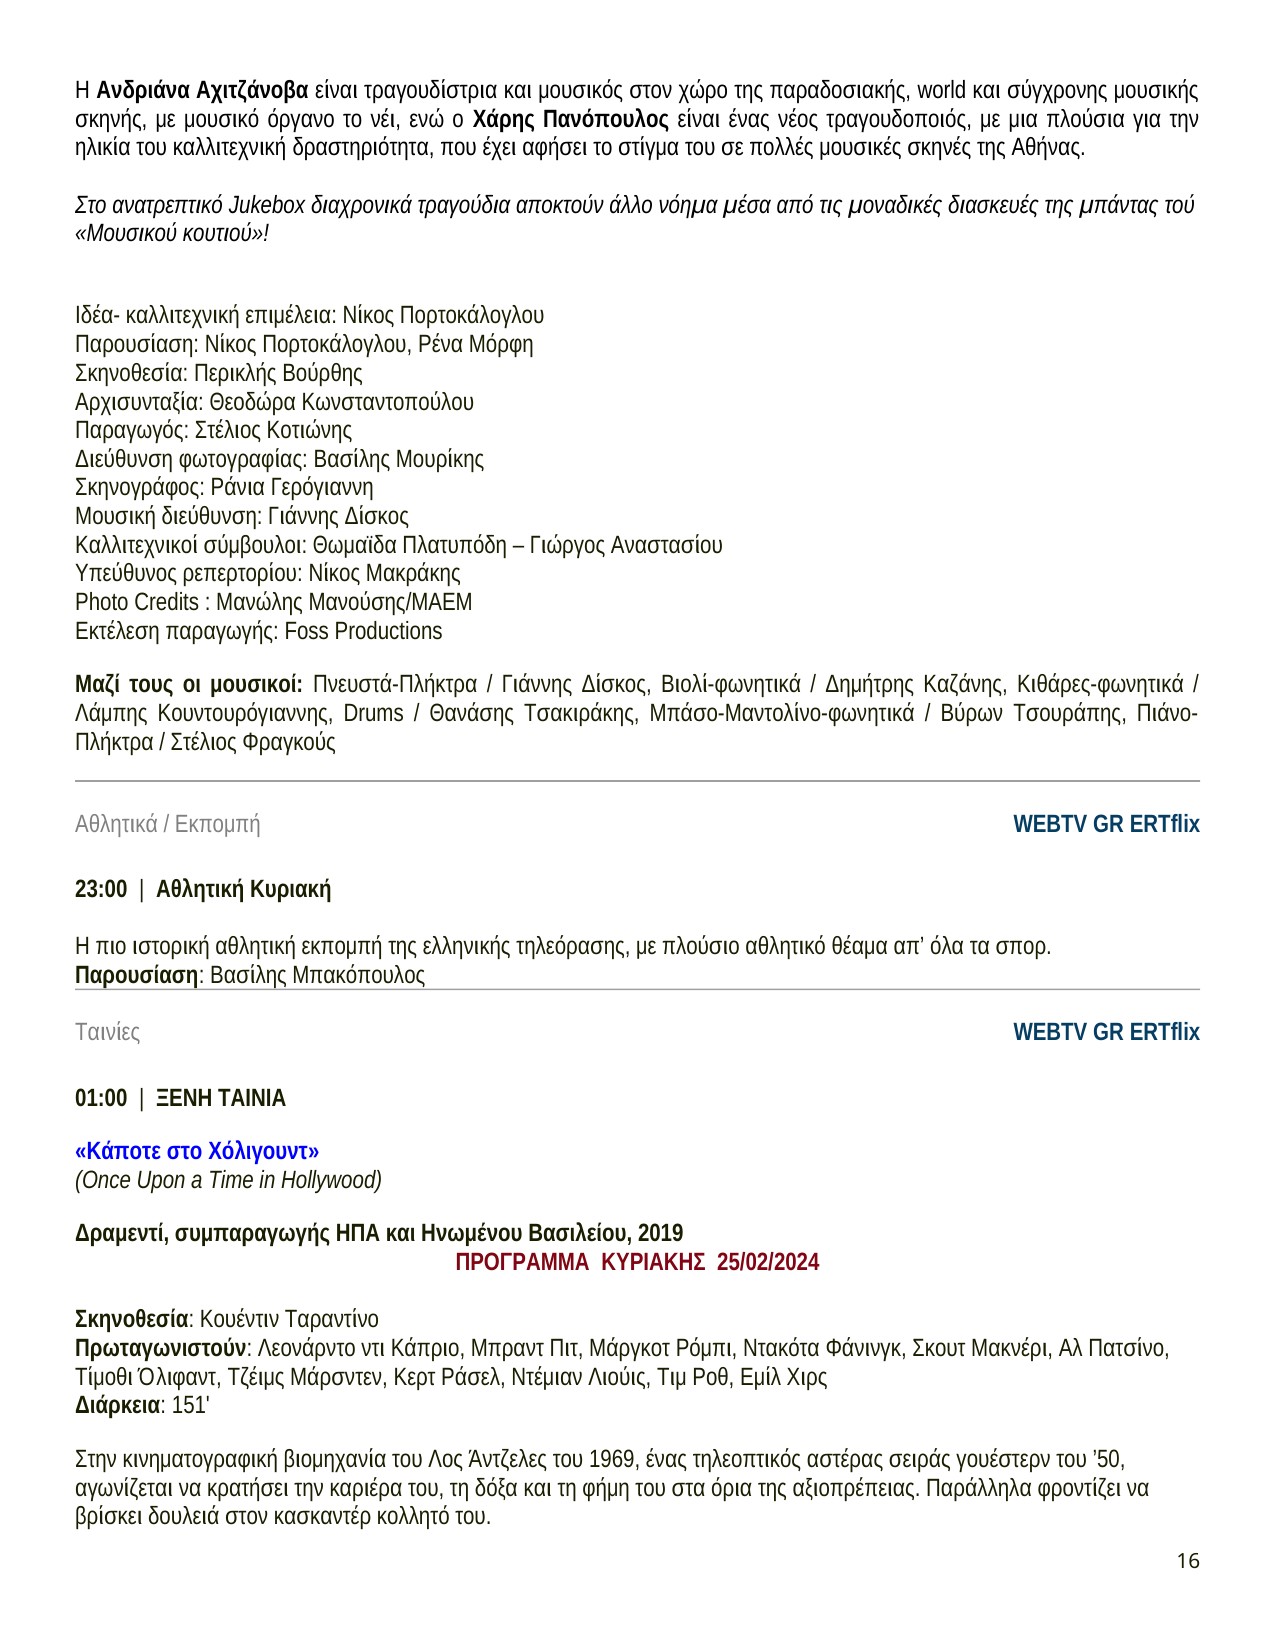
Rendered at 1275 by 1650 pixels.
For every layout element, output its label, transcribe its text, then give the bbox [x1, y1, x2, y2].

text Σκηνοθεσία: Κουέντιν Ταραντίνο Πρωταγωνιστούν: Λεονάρντο ντι Κάπριο, Μπραντ Πιτ, Μάργκοτ Ρόμπι, Ντακότα Φάνινγκ, Σκουτ Μακνέρι, Αλ Πατσίνο, Τίμοθι Όλιφαντ, Τζέιμς Μάρσντεν, Κερτ Ράσελ, Ντέμιαν Λιούις, Τιμ Ροθ, Εμίλ Χιρς [75, 1304, 1200, 1390]
table_header Ταινίες [75, 1018, 637, 1046]
text 23:00 | Αθλητική Κυριακή [75, 838, 1200, 903]
text Στο ανατρεπτικό Jukebox διαχρονικά τραγούδια αποκτούν άλλο νόημα μέσα από τις μοναδικές διασκευές της μπάντας τού «Μουσικού κουτιού»! [75, 189, 1200, 247]
text 01:00 | ΞΕΝΗ ΤΑΙΝΙΑ [75, 1046, 1200, 1111]
text Η πιο ιστορική αθλητική εκπομπή της ελληνικής τηλεόρασης, με πλούσιο αθλητικό θέαμα απ’ όλα τα σπορ. Παρουσίαση: Βασίλης Μπακόπουλος [75, 931, 1200, 988]
table_header Αθλητικά / Εκπομπή [75, 809, 637, 838]
table_header WEBTV GR ERTflix [638, 1018, 1200, 1046]
text Μαζί τους οι μουσικοί: Πνευστά-Πλήκτρα / Γιάννης Δίσκος, Βιολί-φωνητικά / Δημήτρης Καζάνης, Κιθάρες-φωνητικά / Λάμπης Κουντουρόγιαννης, Drums / Θανάσης Τσακιράκης, Μπάσο-Μαντολίνο-φωνητικά / Βύρων Τσουράπης, Πιάνο-Πλήκτρα / Στέλιος Φραγκούς [75, 669, 1200, 755]
text Η Ανδριάνα Αχιτζάνοβα είναι τραγουδίστρια και μουσικός στον χώρο της παραδοσιακής, world και σύγχρονης μουσικής σκηνής, με μουσικό όργανο το νέι, ενώ ο Χάρης Πανόπουλος είναι ένας νέος τραγουδοποιός, με μια πλούσια για την ηλικία του καλλιτεχνική δραστηριότητα, που έχει αφήσει το στίγμα του σε πολλές μουσικές σκηνές της Αθήνας. [75, 75, 1200, 161]
table_header WEBTV GR ERTflix [638, 809, 1200, 838]
text ΠΡΟΓΡΑΜΜΑ ΚΥΡΙΑΚΗΣ 25/02/2024 [75, 1247, 1200, 1276]
text Διάρκεια: 151' [75, 1390, 1200, 1419]
text «Κάποτε στο Χόλιγουντ» (Once Upon a Time in Hollywood) [75, 1136, 1200, 1193]
text Ιδέα- καλλιτεχνική επιμέλεια: Νίκος Πορτοκάλογλου Παρουσίαση: Νίκος Πορτοκάλογλου, Ρένα Μόρφη Σκηνοθεσία: Περικλής Βούρθης Αρχισυνταξία: Θεοδώρα Κωνσταντοπούλου Παραγωγός: Στέλιος Κοτιώνης Διεύθυνση φωτογραφίας: Βασίλης Μουρίκης Σκηνογράφος: Ράνια Γερόγιαννη Μουσική διεύθυνση: Γιάννης Δίσκος Καλλιτεχνικοί σύμβουλοι: Θωμαϊδα Πλατυπόδη – Γιώργος Αναστασίου Υπεύθυνος ρεπερτορίου: Νίκος Μακράκης Photo Credits : Μανώλης Μανούσης/ΜΑΕΜ Εκτέλεση παραγωγής: Foss Productions [75, 301, 1200, 644]
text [75, 1444, 1200, 1530]
text Δραμεντί, συμπαραγωγής ΗΠΑ και Ηνωμένου Βασιλείου, 2019 [75, 1218, 1200, 1247]
